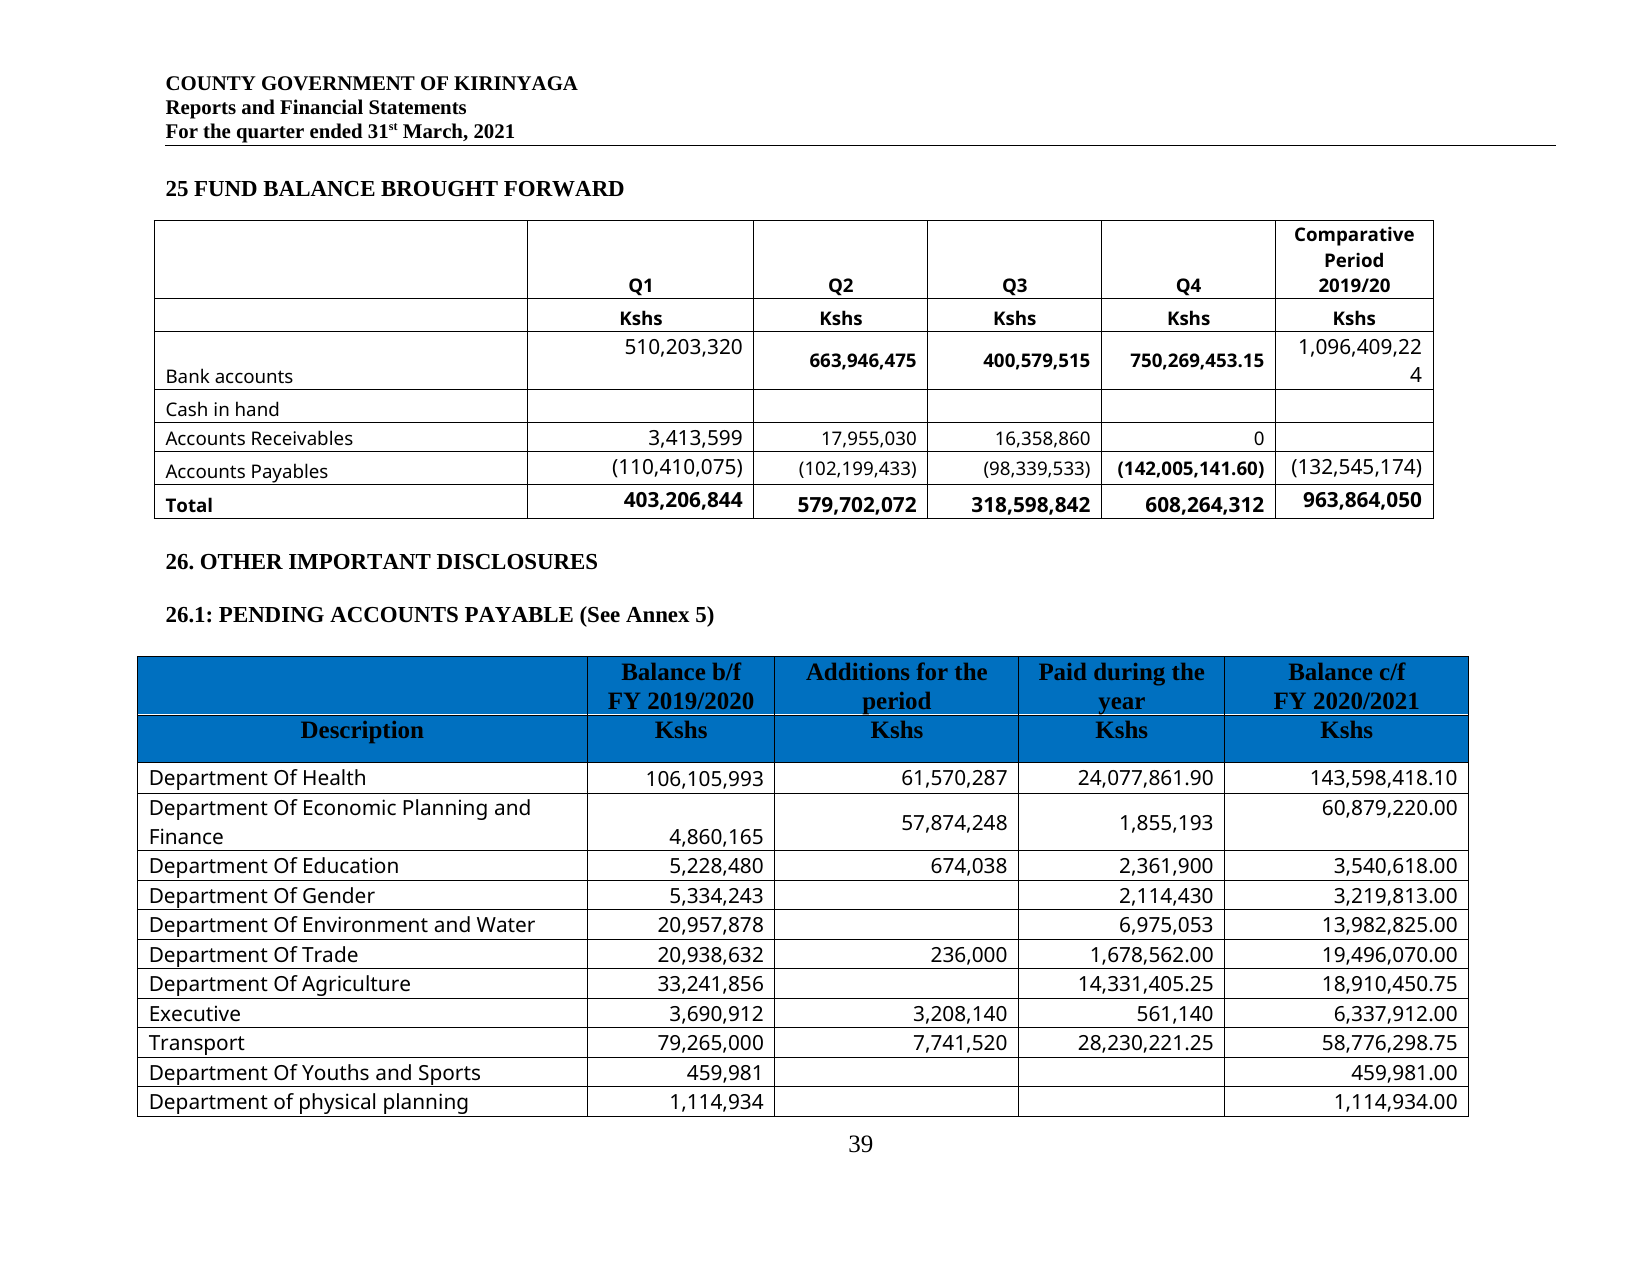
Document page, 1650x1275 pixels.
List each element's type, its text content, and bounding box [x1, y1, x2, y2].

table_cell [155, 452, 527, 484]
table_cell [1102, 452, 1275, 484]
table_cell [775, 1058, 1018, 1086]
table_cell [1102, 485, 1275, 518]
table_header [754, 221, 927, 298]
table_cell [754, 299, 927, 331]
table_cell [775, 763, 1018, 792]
subtitle 26.1: PENDING ACCOUNTS PAYABLE (See Annex 5) [165, 601, 1556, 627]
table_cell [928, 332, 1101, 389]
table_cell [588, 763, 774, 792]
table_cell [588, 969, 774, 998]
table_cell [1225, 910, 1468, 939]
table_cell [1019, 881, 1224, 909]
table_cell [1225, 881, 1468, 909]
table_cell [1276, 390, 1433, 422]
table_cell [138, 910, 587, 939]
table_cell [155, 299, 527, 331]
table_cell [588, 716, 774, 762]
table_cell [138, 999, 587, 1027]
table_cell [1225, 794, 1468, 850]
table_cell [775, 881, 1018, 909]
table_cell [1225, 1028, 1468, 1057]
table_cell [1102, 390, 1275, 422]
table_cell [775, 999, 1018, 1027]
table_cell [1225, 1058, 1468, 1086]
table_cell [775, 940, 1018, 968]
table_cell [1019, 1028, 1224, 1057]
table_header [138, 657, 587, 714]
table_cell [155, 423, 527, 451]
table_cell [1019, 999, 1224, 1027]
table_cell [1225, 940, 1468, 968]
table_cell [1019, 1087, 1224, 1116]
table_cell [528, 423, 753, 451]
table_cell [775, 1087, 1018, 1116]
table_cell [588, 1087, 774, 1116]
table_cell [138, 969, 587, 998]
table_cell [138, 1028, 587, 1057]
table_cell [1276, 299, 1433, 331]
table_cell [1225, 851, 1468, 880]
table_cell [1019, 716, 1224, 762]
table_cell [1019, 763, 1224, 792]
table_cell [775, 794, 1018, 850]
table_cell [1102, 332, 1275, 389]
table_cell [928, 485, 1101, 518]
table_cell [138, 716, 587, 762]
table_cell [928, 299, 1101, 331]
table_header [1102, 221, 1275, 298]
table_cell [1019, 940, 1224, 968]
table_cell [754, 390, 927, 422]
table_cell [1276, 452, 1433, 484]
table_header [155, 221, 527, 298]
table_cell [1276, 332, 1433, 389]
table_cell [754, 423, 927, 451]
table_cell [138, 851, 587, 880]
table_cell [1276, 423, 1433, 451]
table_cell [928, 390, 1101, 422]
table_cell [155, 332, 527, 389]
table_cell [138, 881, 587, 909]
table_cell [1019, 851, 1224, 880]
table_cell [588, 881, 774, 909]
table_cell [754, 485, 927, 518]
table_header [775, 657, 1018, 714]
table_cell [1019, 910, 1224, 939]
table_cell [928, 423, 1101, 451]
subtitle 26. OTHER IMPORTANT DISCLOSURES [165, 548, 1556, 574]
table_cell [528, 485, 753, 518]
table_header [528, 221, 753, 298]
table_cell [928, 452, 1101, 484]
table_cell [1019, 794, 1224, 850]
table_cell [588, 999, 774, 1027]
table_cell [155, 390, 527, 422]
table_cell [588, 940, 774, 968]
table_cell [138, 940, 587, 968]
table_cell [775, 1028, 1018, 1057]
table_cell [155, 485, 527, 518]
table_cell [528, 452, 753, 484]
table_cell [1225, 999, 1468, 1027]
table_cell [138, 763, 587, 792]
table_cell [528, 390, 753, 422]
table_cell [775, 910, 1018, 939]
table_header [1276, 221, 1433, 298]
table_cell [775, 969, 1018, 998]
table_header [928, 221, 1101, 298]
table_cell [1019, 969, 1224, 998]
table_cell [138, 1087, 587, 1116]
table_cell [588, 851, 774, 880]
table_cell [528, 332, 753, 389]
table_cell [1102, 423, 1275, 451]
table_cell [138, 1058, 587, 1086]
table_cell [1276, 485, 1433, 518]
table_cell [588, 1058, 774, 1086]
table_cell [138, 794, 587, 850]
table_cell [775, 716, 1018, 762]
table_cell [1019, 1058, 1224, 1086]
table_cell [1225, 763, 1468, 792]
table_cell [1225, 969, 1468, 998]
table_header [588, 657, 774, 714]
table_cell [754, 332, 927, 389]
subtitle 25 FUND BALANCE BROUGHT FORWARD [165, 175, 1556, 201]
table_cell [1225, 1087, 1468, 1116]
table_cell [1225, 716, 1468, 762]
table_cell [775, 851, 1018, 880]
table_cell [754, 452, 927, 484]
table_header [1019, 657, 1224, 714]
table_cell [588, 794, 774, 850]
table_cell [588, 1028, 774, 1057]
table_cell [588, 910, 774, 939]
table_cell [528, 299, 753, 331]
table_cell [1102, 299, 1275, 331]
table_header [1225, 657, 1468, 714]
